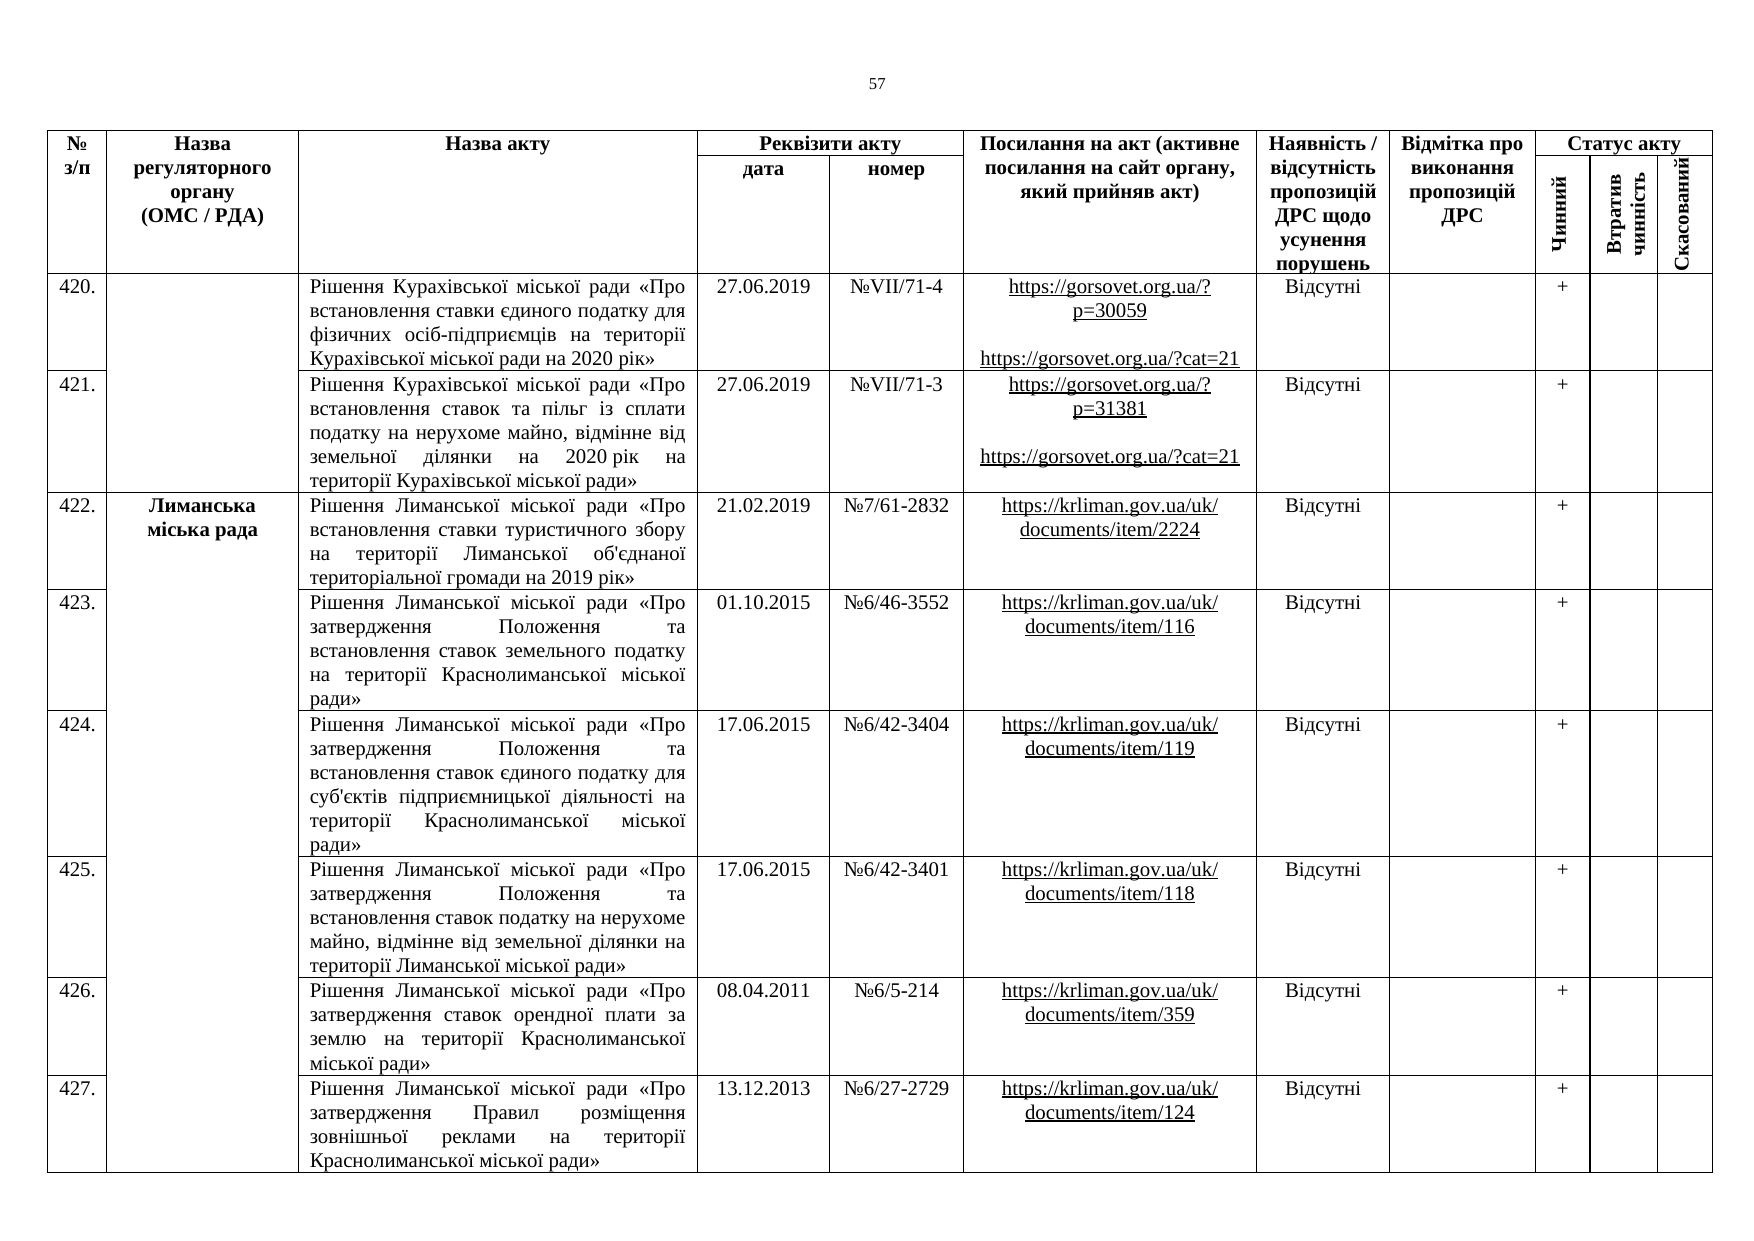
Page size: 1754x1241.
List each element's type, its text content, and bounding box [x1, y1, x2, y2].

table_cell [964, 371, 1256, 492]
table_header Посилання на акт (активне посилання на сайт органу, який прийняв акт) [964, 131, 1256, 273]
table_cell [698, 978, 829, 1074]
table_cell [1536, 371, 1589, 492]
table_header Назва акту [299, 131, 697, 273]
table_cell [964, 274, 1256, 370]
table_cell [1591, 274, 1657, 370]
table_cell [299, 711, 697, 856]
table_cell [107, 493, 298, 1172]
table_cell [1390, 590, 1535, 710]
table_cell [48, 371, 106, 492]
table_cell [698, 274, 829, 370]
table_cell дата [698, 156, 829, 273]
table_header Статус акту [1536, 131, 1712, 155]
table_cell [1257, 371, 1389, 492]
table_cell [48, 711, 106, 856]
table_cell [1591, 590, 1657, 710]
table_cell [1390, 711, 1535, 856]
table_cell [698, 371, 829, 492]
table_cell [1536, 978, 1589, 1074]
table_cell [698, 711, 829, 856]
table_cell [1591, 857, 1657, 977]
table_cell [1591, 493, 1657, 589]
table_cell Скасований [1658, 156, 1712, 273]
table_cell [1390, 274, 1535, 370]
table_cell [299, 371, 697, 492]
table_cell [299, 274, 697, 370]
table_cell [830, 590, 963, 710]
table_cell номер [830, 156, 963, 273]
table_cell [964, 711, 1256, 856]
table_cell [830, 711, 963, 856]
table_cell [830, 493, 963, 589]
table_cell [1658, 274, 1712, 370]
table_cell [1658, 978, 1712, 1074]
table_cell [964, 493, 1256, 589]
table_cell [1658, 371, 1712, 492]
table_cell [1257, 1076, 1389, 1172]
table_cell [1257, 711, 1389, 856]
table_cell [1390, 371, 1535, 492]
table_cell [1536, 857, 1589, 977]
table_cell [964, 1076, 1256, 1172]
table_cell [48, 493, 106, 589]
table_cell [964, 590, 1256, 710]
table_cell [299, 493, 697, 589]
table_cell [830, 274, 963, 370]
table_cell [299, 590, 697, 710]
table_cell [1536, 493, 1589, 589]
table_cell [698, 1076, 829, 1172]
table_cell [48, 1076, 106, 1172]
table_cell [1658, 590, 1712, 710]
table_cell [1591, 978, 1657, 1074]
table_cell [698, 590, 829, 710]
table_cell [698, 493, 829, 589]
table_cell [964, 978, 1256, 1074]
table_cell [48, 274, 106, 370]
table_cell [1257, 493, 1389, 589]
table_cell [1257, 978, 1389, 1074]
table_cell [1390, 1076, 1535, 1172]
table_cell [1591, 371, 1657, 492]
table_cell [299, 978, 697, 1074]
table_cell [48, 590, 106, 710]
table_header Реквізити акту [698, 131, 963, 155]
table_cell Втратив чинність [1591, 156, 1657, 273]
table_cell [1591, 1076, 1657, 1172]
table_header Наявність / відсутність пропозицій ДРС щодо усунення порушень по акту [1257, 131, 1389, 273]
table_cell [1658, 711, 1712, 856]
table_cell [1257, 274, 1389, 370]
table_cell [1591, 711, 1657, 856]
table_header Назва регуляторного органу (ОМС / РДА) [107, 131, 298, 273]
table_header Відмітка про виконання пропозицій ДРС [1390, 131, 1535, 273]
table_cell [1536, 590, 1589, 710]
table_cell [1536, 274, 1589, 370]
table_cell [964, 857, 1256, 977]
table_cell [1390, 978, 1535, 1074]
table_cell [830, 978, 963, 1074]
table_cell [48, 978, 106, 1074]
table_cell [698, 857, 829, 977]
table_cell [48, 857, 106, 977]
table_header № з/п [48, 131, 106, 273]
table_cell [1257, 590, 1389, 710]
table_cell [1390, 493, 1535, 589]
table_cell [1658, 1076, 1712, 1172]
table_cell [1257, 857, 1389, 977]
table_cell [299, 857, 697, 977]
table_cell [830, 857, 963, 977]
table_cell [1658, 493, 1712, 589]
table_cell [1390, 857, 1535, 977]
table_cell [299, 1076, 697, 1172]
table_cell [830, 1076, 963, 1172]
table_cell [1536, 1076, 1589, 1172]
table_cell Чинний [1536, 156, 1589, 273]
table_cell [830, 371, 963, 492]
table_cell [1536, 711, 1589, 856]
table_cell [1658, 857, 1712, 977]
